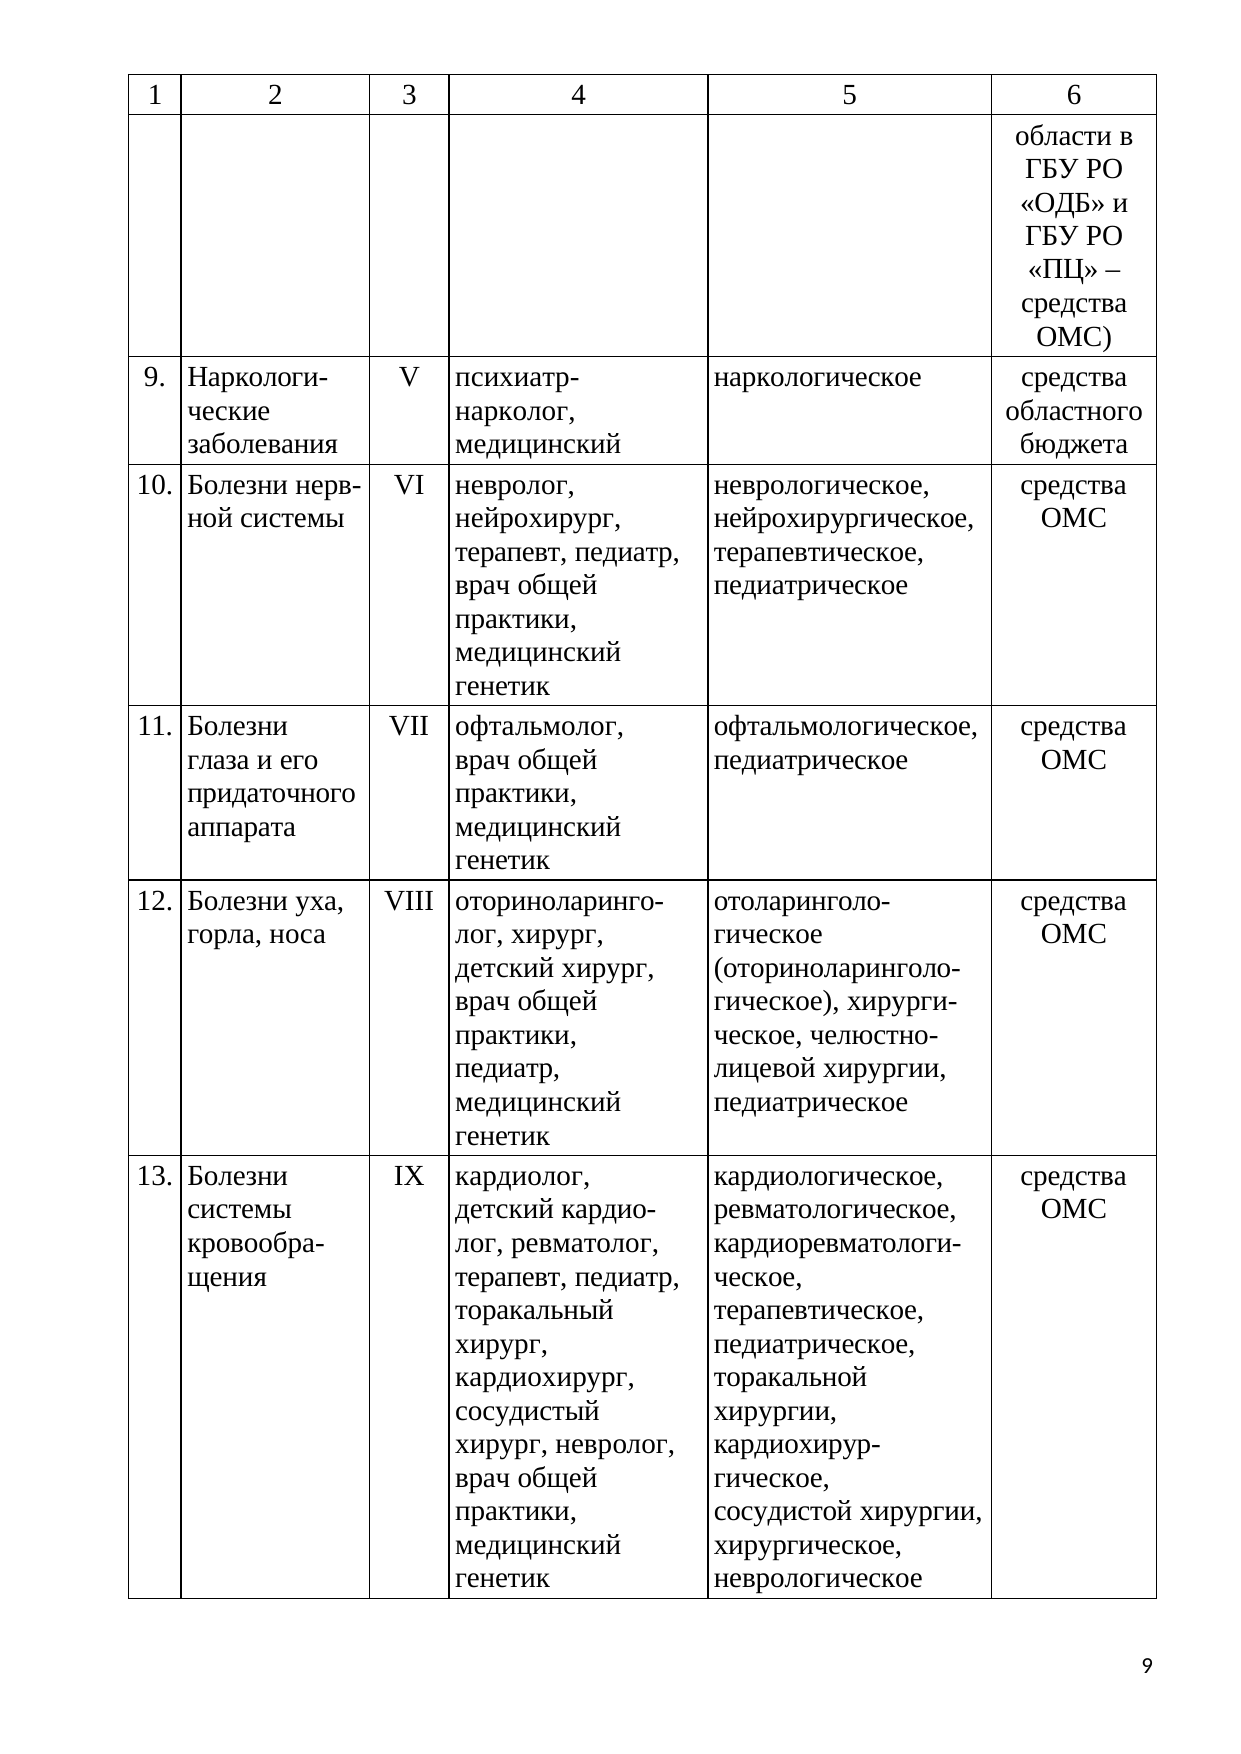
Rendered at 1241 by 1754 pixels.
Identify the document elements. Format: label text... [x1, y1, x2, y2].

table_header 1 [129, 75, 180, 114]
table_cell средства ОМС [992, 465, 1156, 705]
table_cell неврологическое, нейрохирургическое, терапевтическое, педиатрическое [709, 465, 991, 705]
table_header 5 [709, 75, 991, 114]
table_cell наркологическое [709, 357, 991, 463]
table_cell VIII [370, 881, 448, 1154]
table_cell Болезни глаза и его придаточного аппарата [182, 706, 369, 879]
table_header 2 [182, 75, 369, 114]
table_cell офтальмологическое, педиатрическое [709, 706, 991, 879]
table_header 3 [370, 75, 448, 114]
table_cell невролог, нейрохирург, терапевт, педиатр, врач общей практики, медицинский генетик [450, 465, 707, 705]
table_header 6 [992, 75, 1156, 114]
table_cell средства ОМС [992, 881, 1156, 1154]
table_cell 9. [129, 357, 180, 463]
table_cell психиатр-нарколог, медицинский генетик [450, 357, 707, 463]
table_cell Болезни системы кровообра- щения [182, 1156, 369, 1598]
table_cell [129, 115, 180, 356]
table_cell IX [370, 1156, 448, 1598]
table_cell VII [370, 706, 448, 879]
table_cell средства областного бюджета [992, 357, 1156, 463]
table_cell области в ГБУ РО «ОДБ» и ГБУ РО «ПЦ» – средства ОМС) [992, 115, 1156, 356]
table_cell Болезни нерв- ной системы [182, 465, 369, 705]
table_cell Болезни уха, горла, носа [182, 881, 369, 1154]
table_cell кардиологическое, ревматологическое, кардиоревматологи- ческое, терапевтическое, педиатрическое, торакальной хирургии, кардиохирур- гическое, сосудистой хирургии, хирургическое, неврологическое [709, 1156, 991, 1598]
table_cell средства ОМС [992, 1156, 1156, 1598]
table_cell средства ОМС [992, 706, 1156, 879]
table_cell офтальмолог, врач общей практики, медицинский генетик [450, 706, 707, 879]
table_cell [182, 115, 369, 356]
table_cell [709, 115, 991, 356]
table_cell отоларинголо- гическое (оториноларинголо- гическое), хирурги- ческое, челюстно- лицевой хирургии, педиатрическое [709, 881, 991, 1154]
table_header 4 [450, 75, 707, 114]
table_cell 10. [129, 465, 180, 705]
table_cell VI [370, 465, 448, 705]
table_cell V [370, 357, 448, 463]
table_cell 12. [129, 881, 180, 1154]
table_cell 13. [129, 1156, 180, 1598]
table_cell оториноларинго- лог, хирург, детский хирург, врач общей практики, педиатр, медицинский генетик [450, 881, 707, 1154]
table_cell Наркологи- ческие заболевания [182, 357, 369, 463]
table_cell [370, 115, 448, 356]
table_cell кардиолог, детский кардио- лог, ревматолог, терапевт, педиатр, торакальный хирург, кардиохирург, сосудистый хирург, невролог, врач общей практики, медицинский генетик [450, 1156, 707, 1598]
table_cell [450, 115, 707, 356]
table_cell 11. [129, 706, 180, 879]
